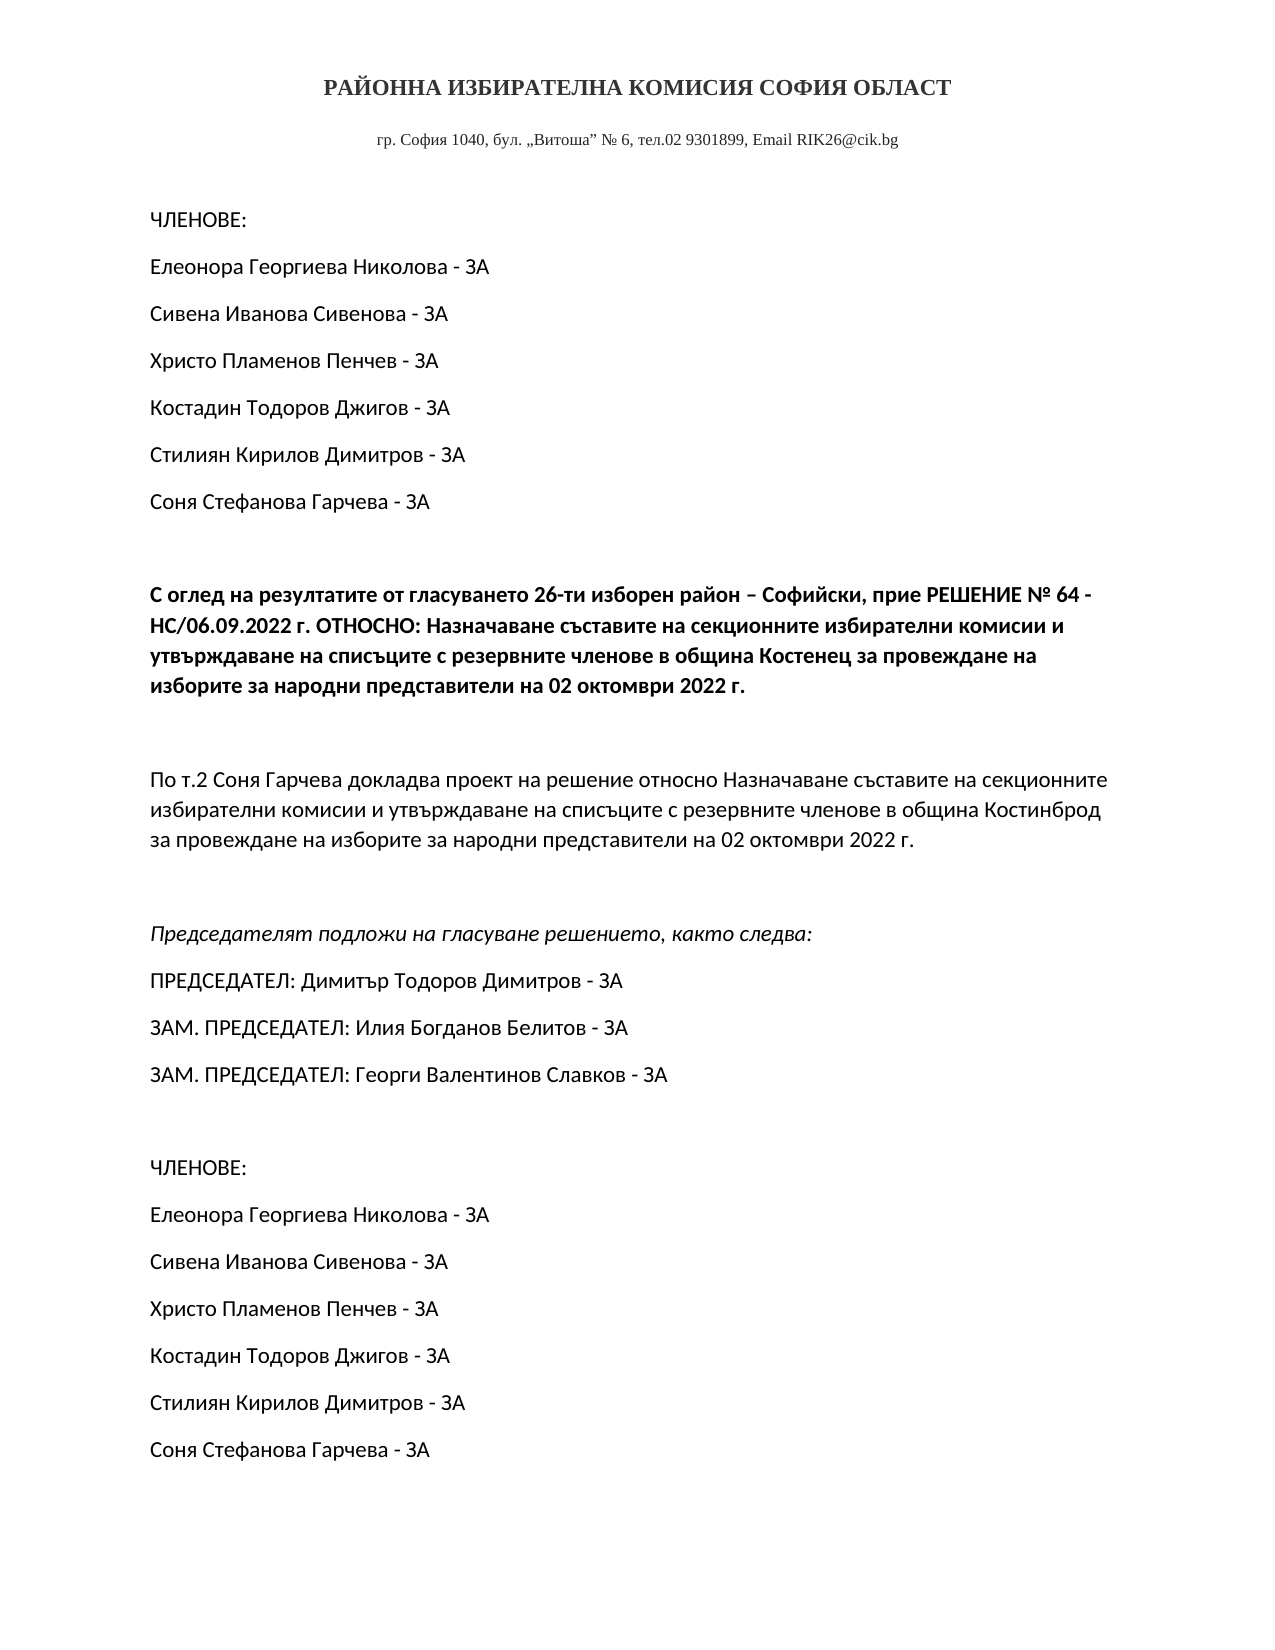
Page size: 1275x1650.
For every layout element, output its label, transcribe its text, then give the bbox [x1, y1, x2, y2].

text По т.2 Соня Гарчева докладва проект на решение относно Назначаване съставите на секционните избирателни комисии и утвърждаване на списъците с резервните членове в община Костинброд за провеждане на изборите за народни представители на 02 октомври 2022 г. [150, 765, 1125, 853]
text Христо Пламенов Пенчев - ЗА [150, 1294, 1125, 1322]
text ЧЛЕНОВЕ: [150, 206, 1125, 234]
text Сивена Иванова Сивенова - ЗА [150, 299, 1125, 327]
text Соня Стефанова Гарчева - ЗА [150, 487, 1125, 515]
text Стилиян Кирилов Димитров - ЗА [150, 1388, 1125, 1416]
text Елеонора Георгиева Николова - ЗА [150, 1200, 1125, 1228]
text Елеонора Георгиева Николова - ЗА [150, 252, 1125, 281]
text Соня Стефанова Гарчева - ЗА [150, 1435, 1125, 1463]
text Стилиян Кирилов Димитров - ЗА [150, 440, 1125, 468]
text Сивена Иванова Сивенова - ЗА [150, 1247, 1125, 1275]
text Христо Пламенов Пенчев - ЗА [150, 346, 1125, 374]
text ЧЛЕНОВЕ: [150, 1153, 1125, 1182]
text Председателят подложи на гласуване решението, както следва: [150, 919, 1125, 947]
text ЗАМ. ПРЕДСЕДАТЕЛ: Илия Богданов Белитов - ЗА [150, 1013, 1125, 1041]
text Костадин Тодоров Джигов - ЗА [150, 393, 1125, 421]
text С оглед на резултатите от гласуването 26-ти изборен район – Софийски, прие РЕШЕНИЕ № 64 - НС/06.09.2022 г. ОТНОСНО: Назначаване съставите на секционните избирателни комисии и утвърждаване на списъците с резервните членове в община Костенец за провеждане на изборите за народни представители на 02 октомври 2022 г. [150, 581, 1125, 699]
text Костадин Тодоров Джигов - ЗА [150, 1341, 1125, 1369]
text ЗАМ. ПРЕДСЕДАТЕЛ: Георги Валентинов Славков - ЗА [150, 1060, 1125, 1088]
text ПРЕДСЕДАТЕЛ: Димитър Тодоров Димитров - ЗА [150, 966, 1125, 994]
